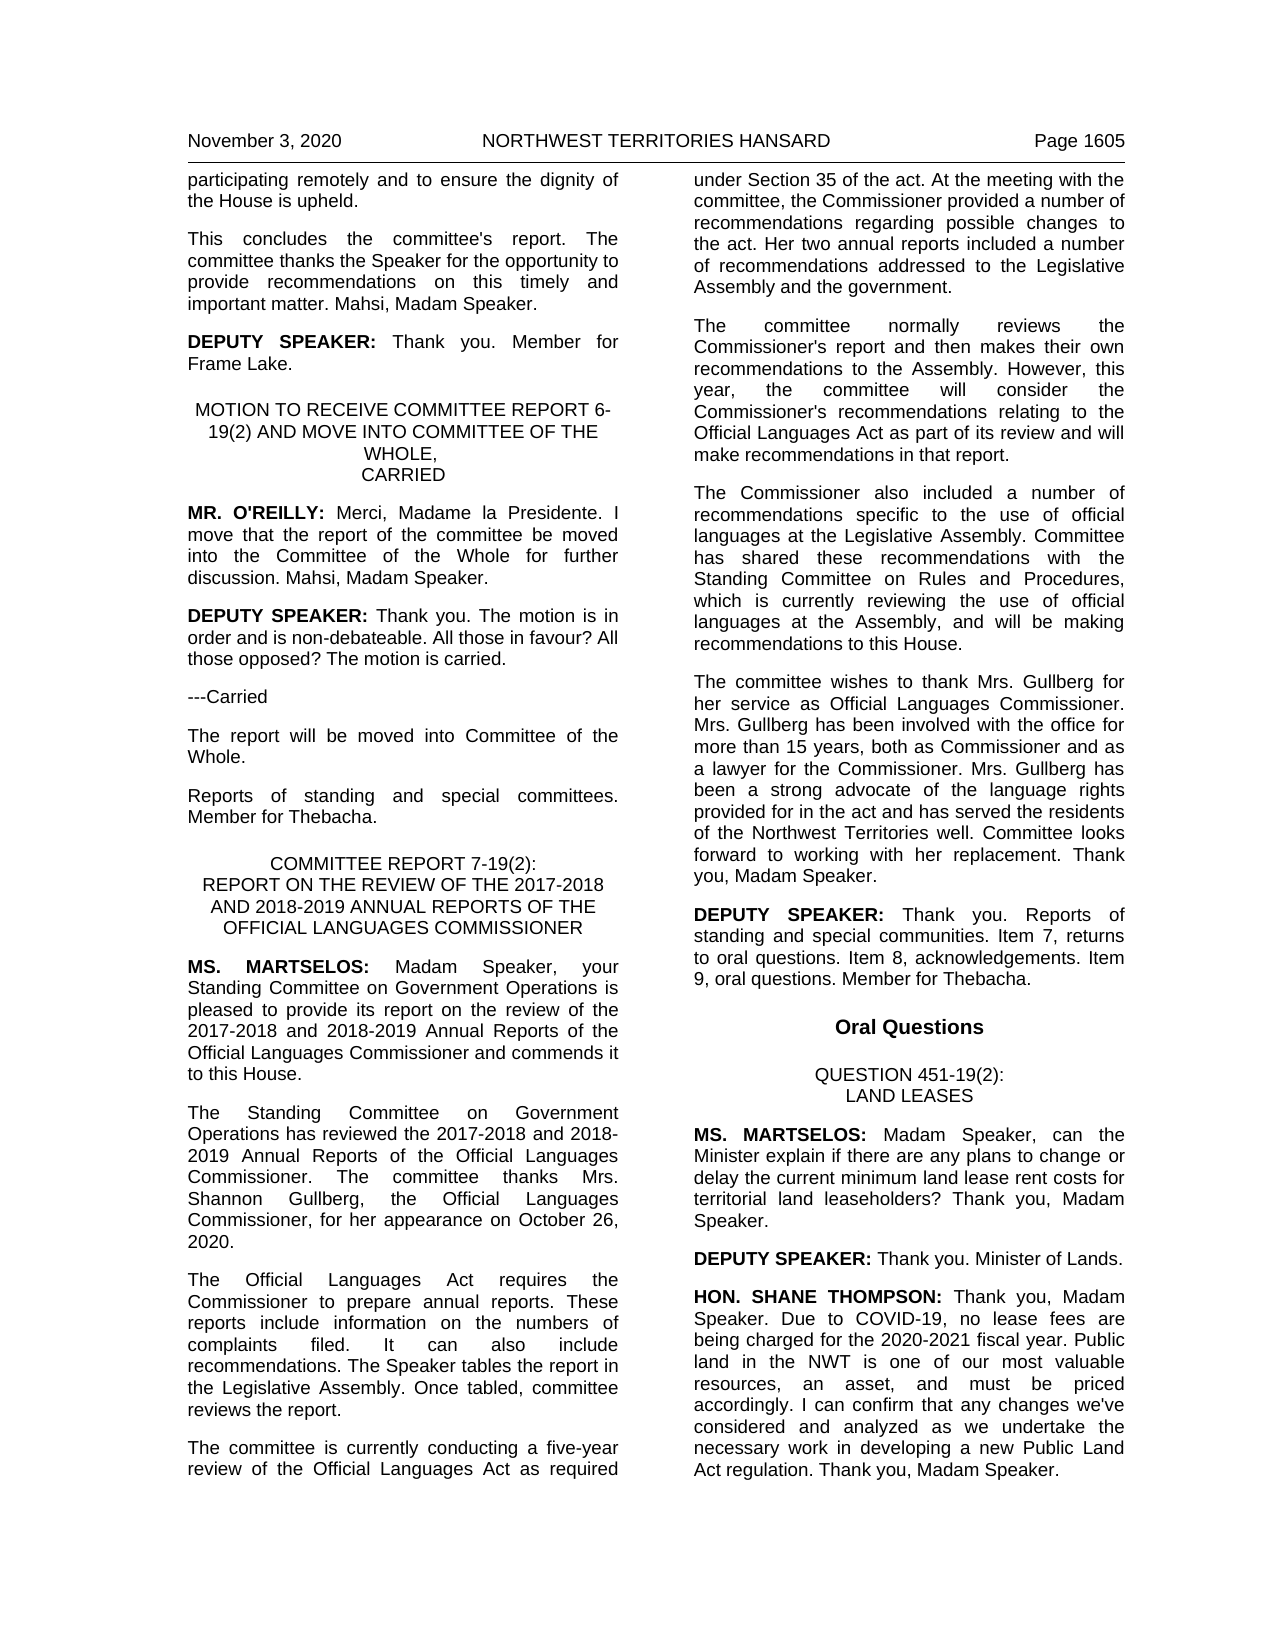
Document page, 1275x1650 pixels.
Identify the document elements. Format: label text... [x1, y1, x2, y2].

text MS. MARTSELOS: Madam Speaker, can the Minister explain if there are any plans to change or delay the current minimum land lease rent costs for territorial land leaseholders? Thank you, Madam Speaker. [694, 1123, 1125, 1231]
text The committee is currently conducting a five-year review of the Official Languages Act as required under Section 35 of the act. At the meeting with the committee, the Commissioner provided a number of recommendations regarding possible changes to the act. Her two annual reports included a number of recommendations addressed to the Legislative Assembly and the government. [694, 168, 1125, 298]
text The Official Languages Act requires the Commissioner to prepare annual reports. These reports include information on the numbers of complaints filed. It can also include recommendations. The Speaker tables the report in the Legislative Assembly. Once tabled, committee reviews the report. [187, 1269, 619, 1420]
text DEPUTY SPEAKER: Thank you. The motion is in order and is non-debateable. All those in favour? All those opposed? The motion is carried. [187, 605, 619, 670]
text MS. MARTSELOS: Madam Speaker, your Standing Committee on Government Operations is pleased to provide its report on the review of the 2017-2018 and 2018-2019 Annual Reports of the Official Languages Commissioner and commends it to this House. [187, 955, 619, 1085]
subtitle Oral Questions [694, 1015, 1125, 1039]
text The committee wishes to thank Mrs. Gullberg for her service as Official Languages Commissioner. Mrs. Gullberg has been involved with the office for more than 15 years, both as Commissioner and as a lawyer for the Commissioner. Mrs. Gullberg has been a strong advocate of the language rights provided for in the act and has served the residents of the Northwest Territories well. Committee looks forward to working with her replacement. Thank you, Madam Speaker. [694, 671, 1125, 887]
text DEPUTY SPEAKER: Thank you. Minister of Lands. [694, 1248, 1125, 1269]
text The report will be moved into Committee of the Whole. [187, 724, 619, 768]
subtitle Committee Report 7-19(2): Report on the Review of the 2017-2018 and 2018-2019 Annual Reports of the Official Languages Commissioner [187, 852, 619, 939]
text The Commissioner also included a number of recommendations specific to the use of official languages at the Legislative Assembly. Committee has shared these recommendations with the Standing Committee on Rules and Procedures, which is currently reviewing the use of official languages at the Assembly, and will be making recommendations to this House. [694, 482, 1125, 654]
text The committee normally reviews the Commissioner's report and then makes their own recommendations to the Assembly. However, this year, the committee will consider the Commissioner's recommendations relating to the Official Languages Act as part of its review and will make recommendations in that report. [694, 314, 1125, 465]
text ---Carried [187, 686, 619, 708]
text MR. O'REILLY: Merci, Madame la Presidente. I move that the report of the committee be moved into the Committee of the Whole for further discussion. Mahsi, Madam Speaker. [187, 502, 619, 588]
text DEPUTY SPEAKER: Thank you. Member for Frame Lake. [187, 331, 619, 374]
subtitle Motion to Receive Committee Report 6-19(2) and Move into Committee of the Whole, Carried [187, 399, 619, 485]
subtitle Question 451-19(2): Land Leases [694, 1064, 1125, 1107]
text DEPUTY SPEAKER: Thank you. Reports of standing and special communities. Item 7, returns to oral questions. Item 8, acknowledgements. Item 9, oral questions. Member for Thebacha. [694, 903, 1125, 990]
text HON. SHANE THOMPSON: Thank you, Madam Speaker. Due to COVID-19, no lease fees are being charged for the 2020-2021 fiscal year. Public land in the NWT is one of our most valuable resources, an asset, and must be priced accordingly. I can confirm that any changes we've considered and analyzed as we undertake the necessary work in developing a new Public Land Act regulation. Thank you, Madam Speaker. [694, 1286, 1125, 1480]
text This concludes the committee's report. The committee thanks the Speaker for the opportunity to provide recommendations on this timely and important matter. Mahsi, Madam Speaker. [187, 228, 619, 314]
text Reports of standing and special committees. Member for Thebacha. [187, 784, 619, 827]
text The Standing Committee on Government Operations has reviewed the 2017-2018 and 2018-2019 Annual Reports of the Official Languages Commissioner. The committee thanks Mrs. Shannon Gullberg, the Official Languages Commissioner, for her appearance on October 26, 2020. [187, 1101, 619, 1252]
